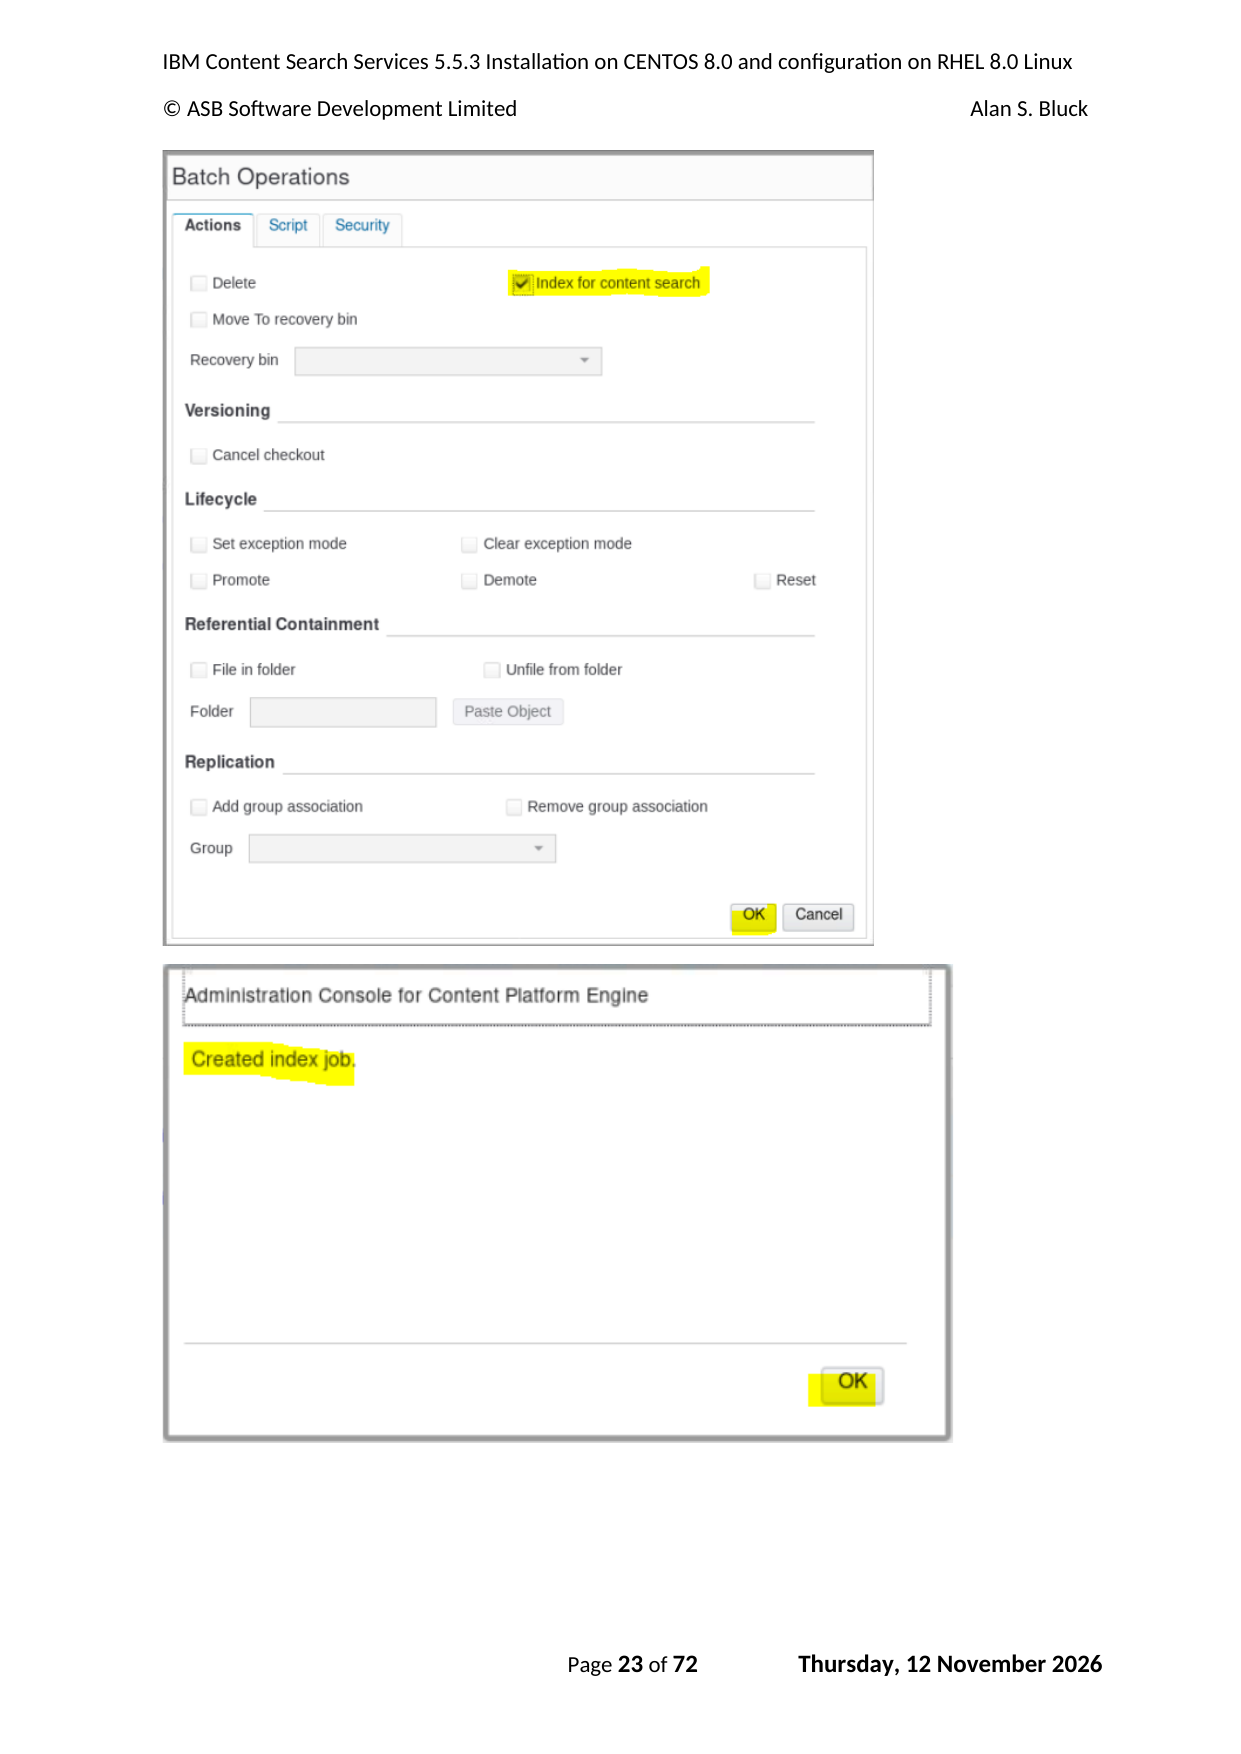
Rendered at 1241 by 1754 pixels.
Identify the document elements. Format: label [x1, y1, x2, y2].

picture [162, 964, 954, 1443]
picture [162, 150, 874, 946]
